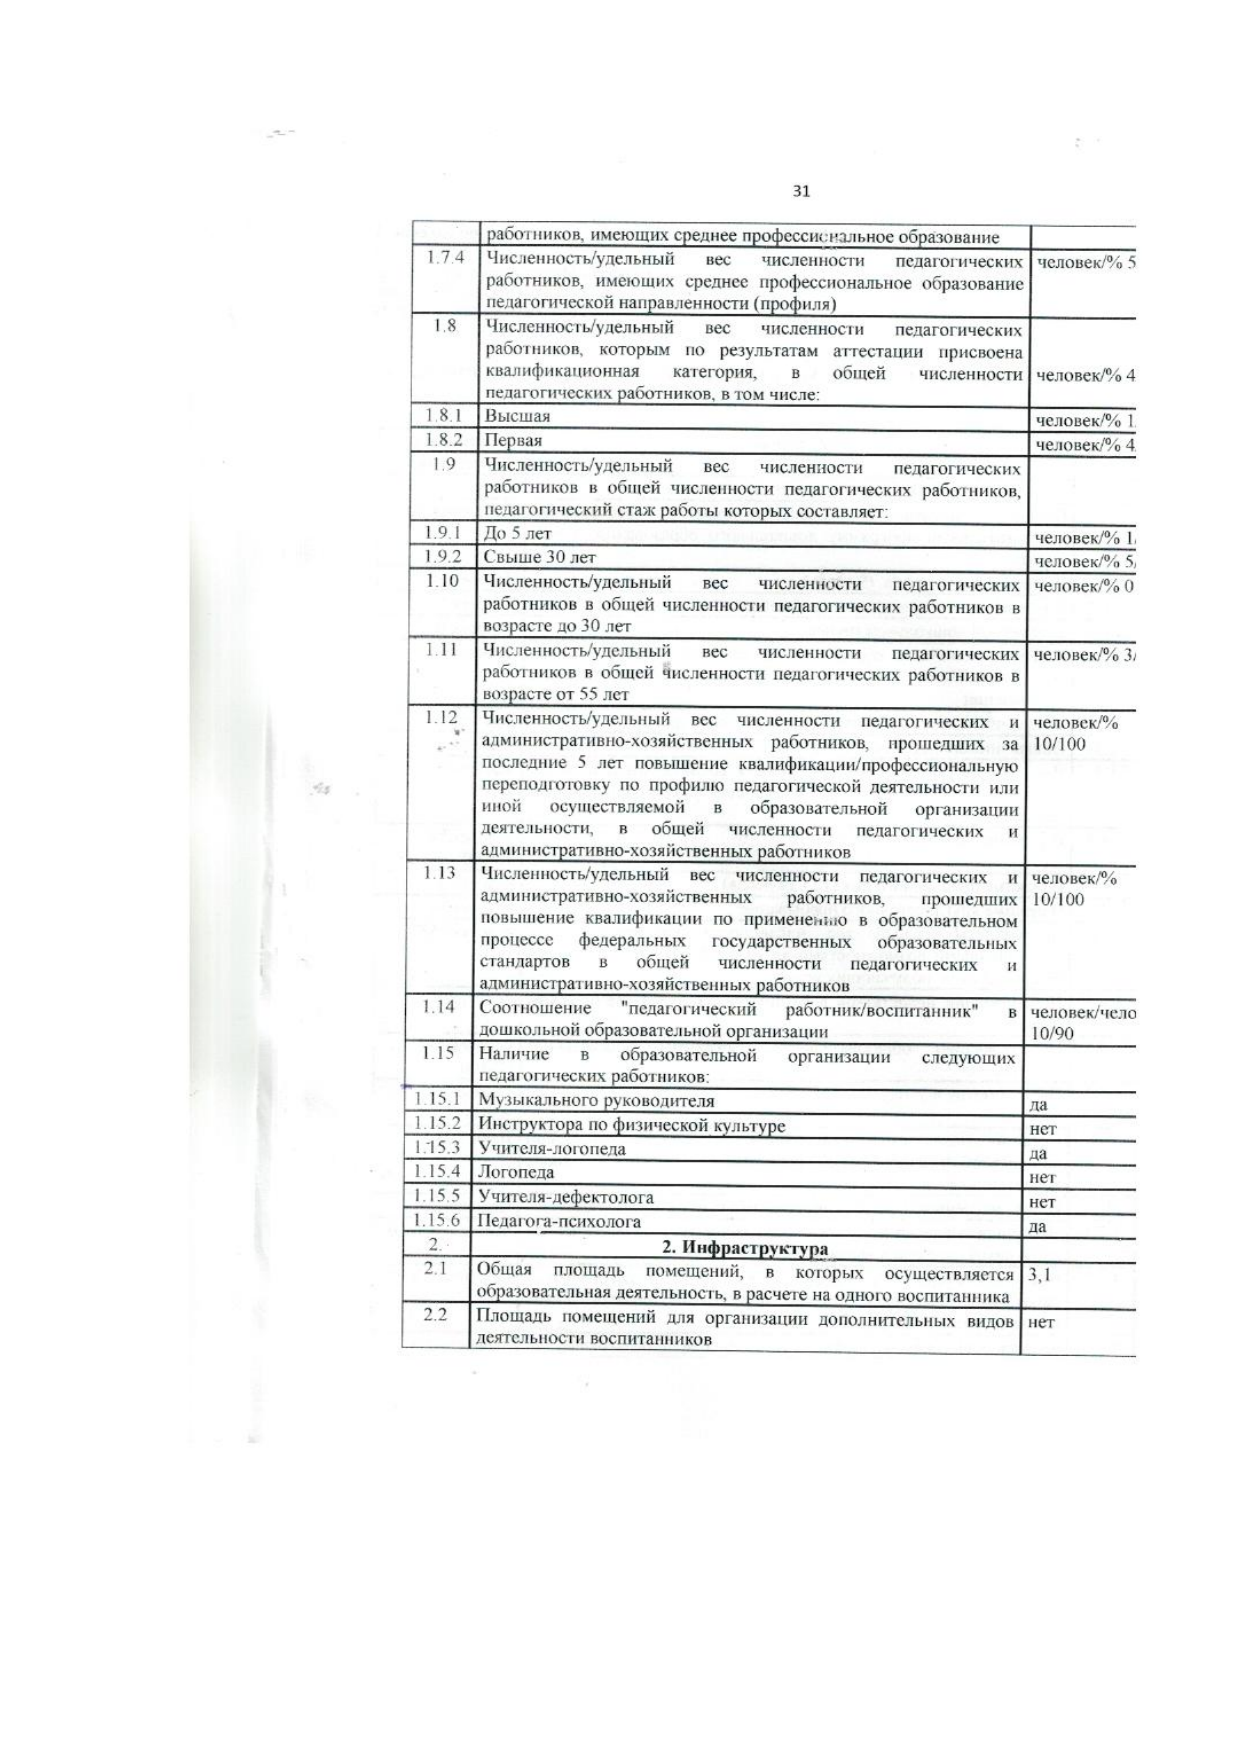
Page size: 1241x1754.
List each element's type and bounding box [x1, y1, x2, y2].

picture [177, 118, 1151, 1458]
